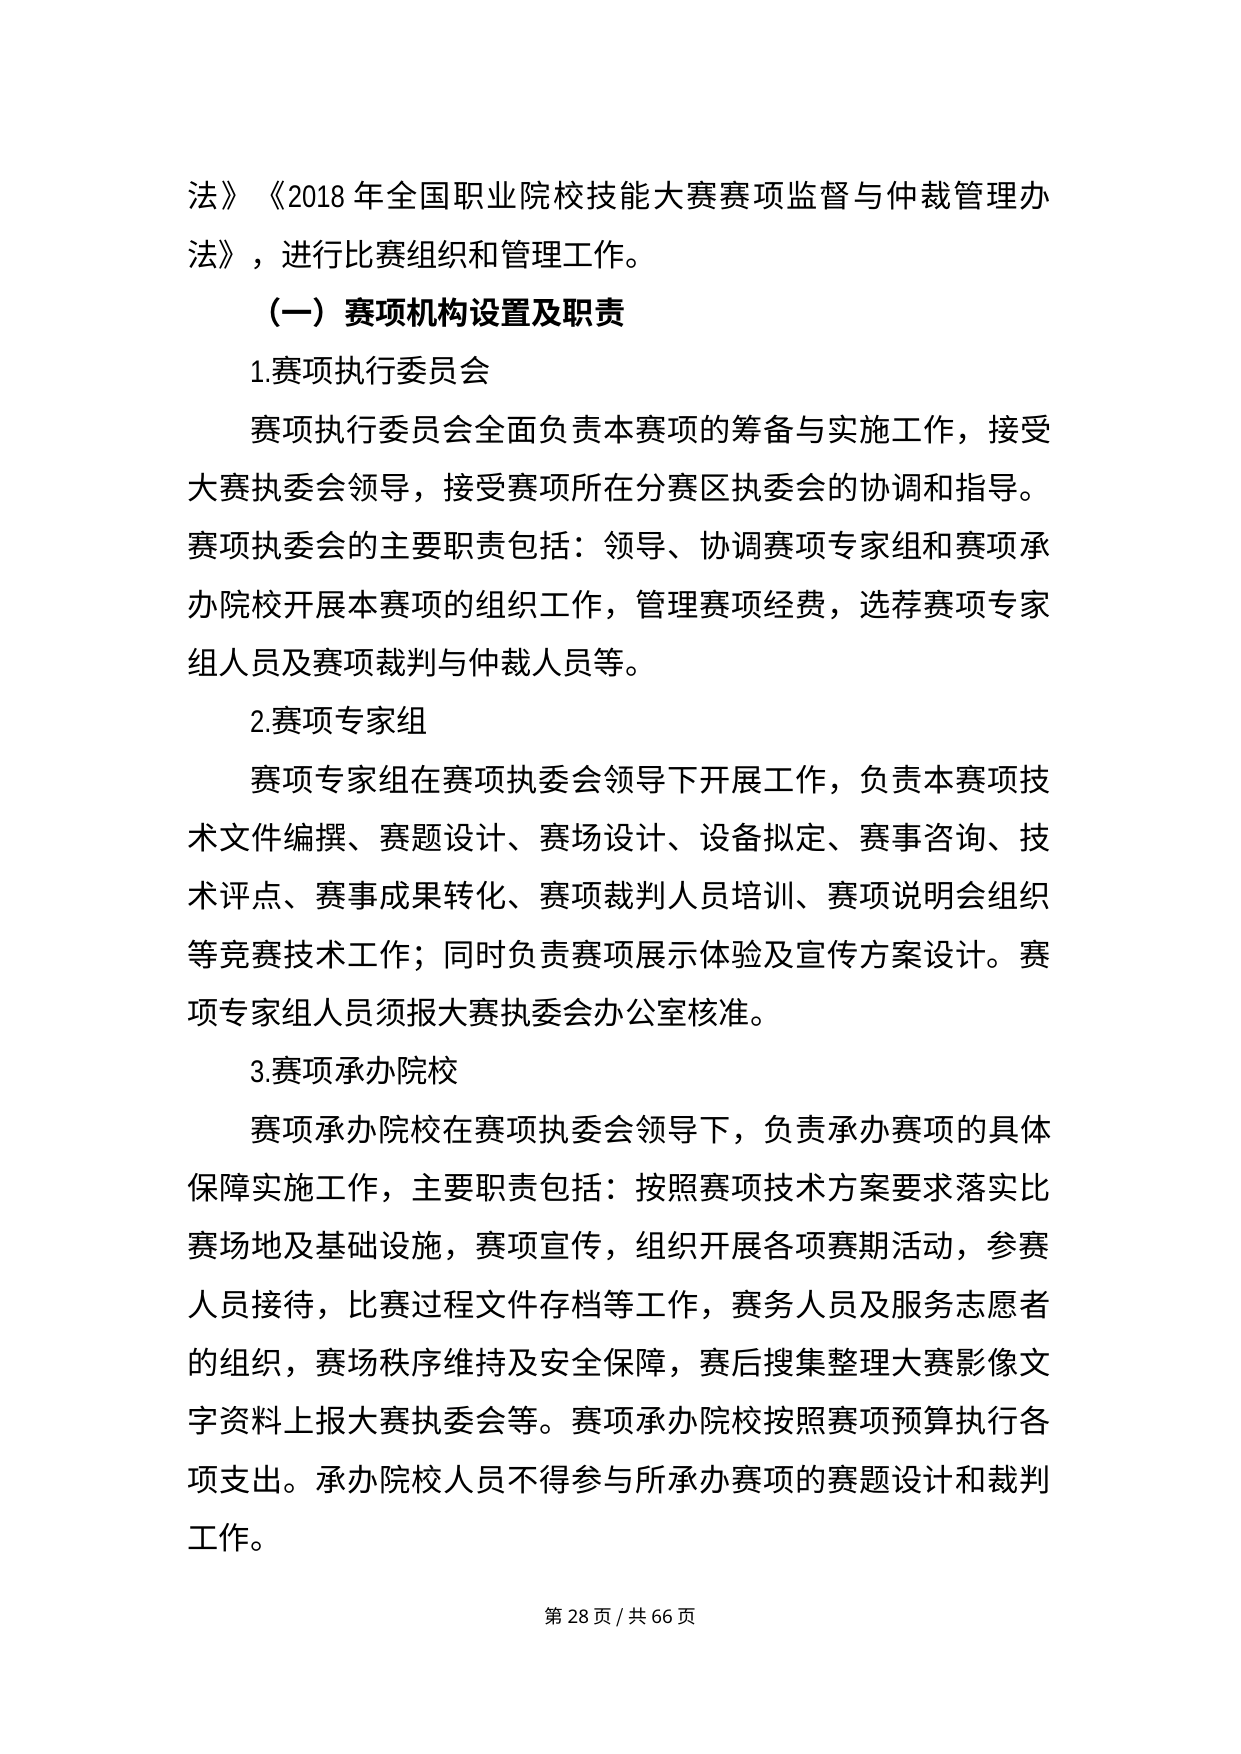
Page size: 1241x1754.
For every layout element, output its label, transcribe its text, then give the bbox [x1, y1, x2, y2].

text 赛项执行委员会全面负责本赛项的筹备与实施工作，接受大赛执委会领导，接受赛项所在分赛区执委会的协调和指导。赛项执委会的主要职责包括：领导、协调赛项专家组和赛项承办院校开展本赛项的组织工作，管理赛项经费，选荐赛项专家组人员及赛项裁判与仲裁人员等。 [187, 394, 1053, 686]
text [187, 161, 1053, 278]
text 赛项专家组在赛项执委会领导下开展工作，负责本赛项技术文件编撰、赛题设计、赛场设计、设备拟定、赛事咨询、技术评点、赛事成果转化、赛项裁判人员培训、赛项说明会组织等竞赛技术工作；同时负责赛项展示体验及宣传方案设计。赛项专家组人员须报大赛执委会办公室核准。 [187, 744, 1053, 1036]
text （一）赛项机构设置及职责 [187, 278, 1053, 336]
text 1.赛项执行委员会 [187, 336, 1053, 394]
text 2.赛项专家组 [187, 686, 1053, 744]
text 赛项承办院校在赛项执委会领导下，负责承办赛项的具体保障实施工作，主要职责包括：按照赛项技术方案要求落实比赛场地及基础设施，赛项宣传，组织开展各项赛期活动，参赛人员接待，比赛过程文件存档等工作，赛务人员及服务志愿者的组织，赛场秩序维持及安全保障，赛后搜集整理大赛影像文字资料上报大赛执委会等。赛项承办院校按照赛项预算执行各项支出。承办院校人员不得参与所承办赛项的赛题设计和裁判工作。 [187, 1094, 1053, 1561]
text 3.赛项承办院校 [187, 1036, 1053, 1094]
